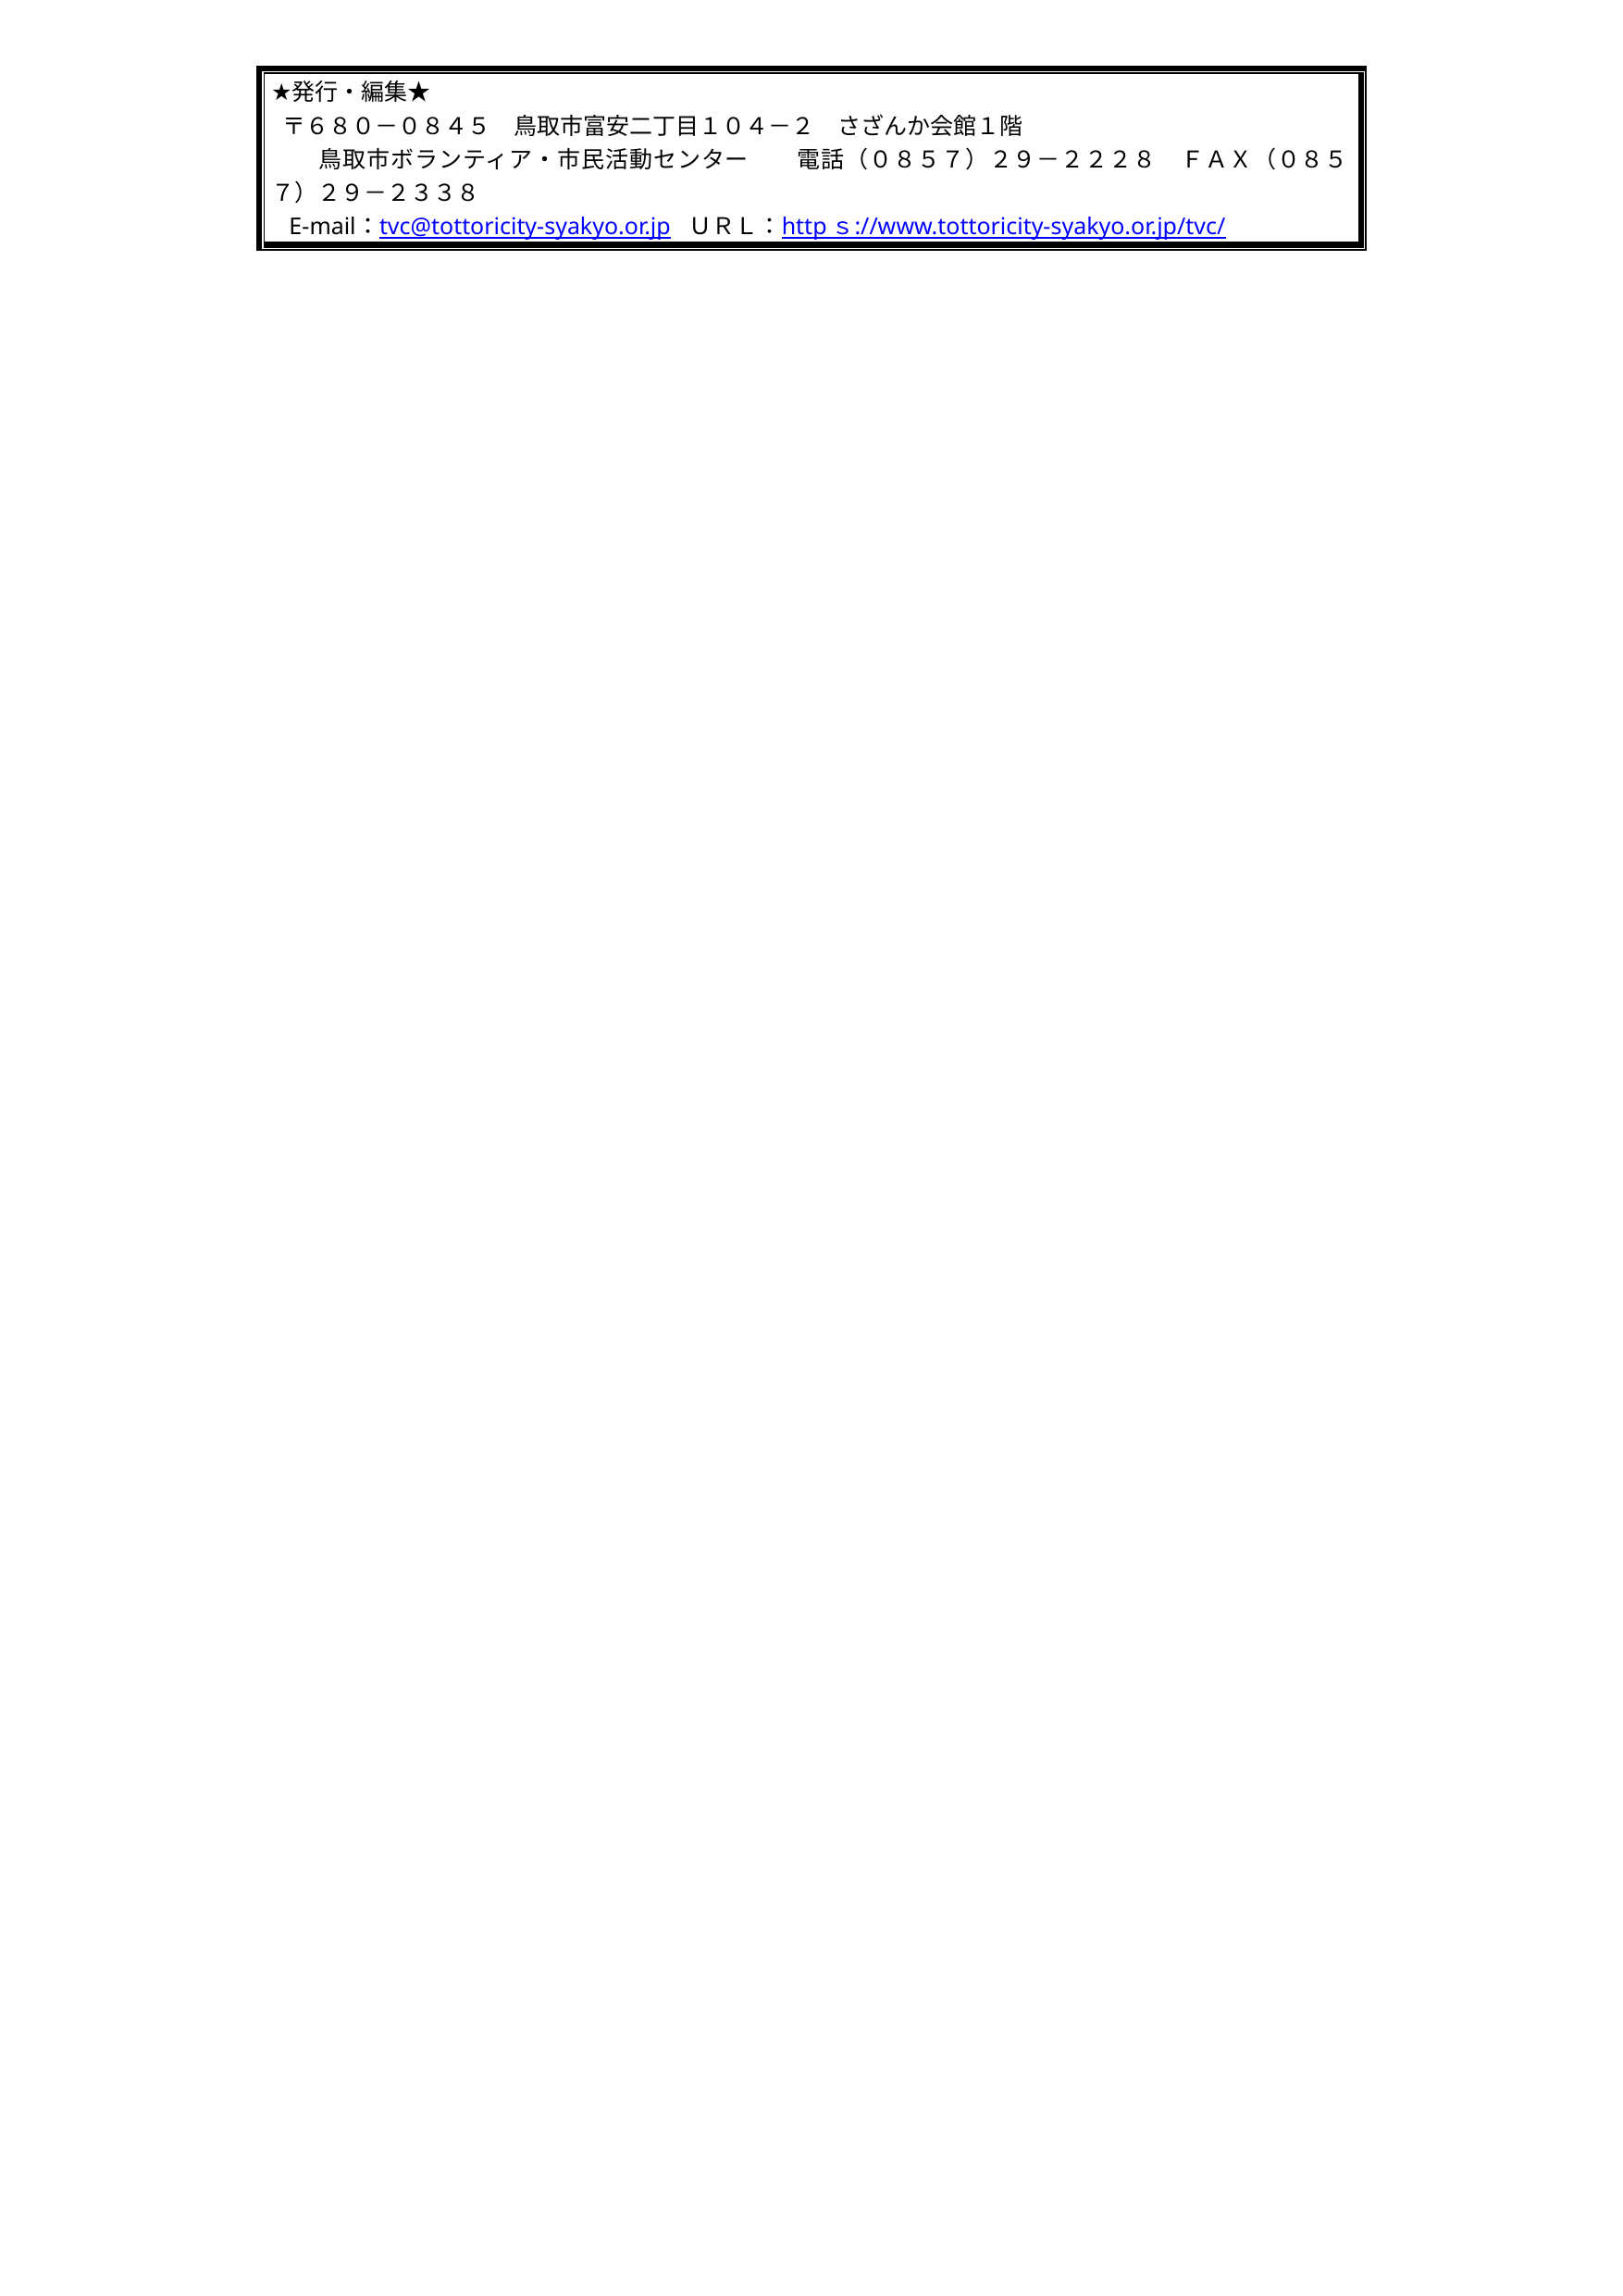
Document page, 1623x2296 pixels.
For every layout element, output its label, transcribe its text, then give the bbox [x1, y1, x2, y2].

table_header ★発行・編集★ 〒６８０－０８４５ 鳥取市富安二丁目１０４－２ さざんか会館１階 鳥取市ボランティア・市民活動センター 電話（０８５７）２９－２２２８ ＦＡＸ（０８５７）２９－２３３８ E-mail：tvc@tottoricity-syakyo.or.jp ＵＲＬ：httpｓ://www.tottoricity-syakyo.or.jp/tvc/ [265, 74, 1358, 242]
